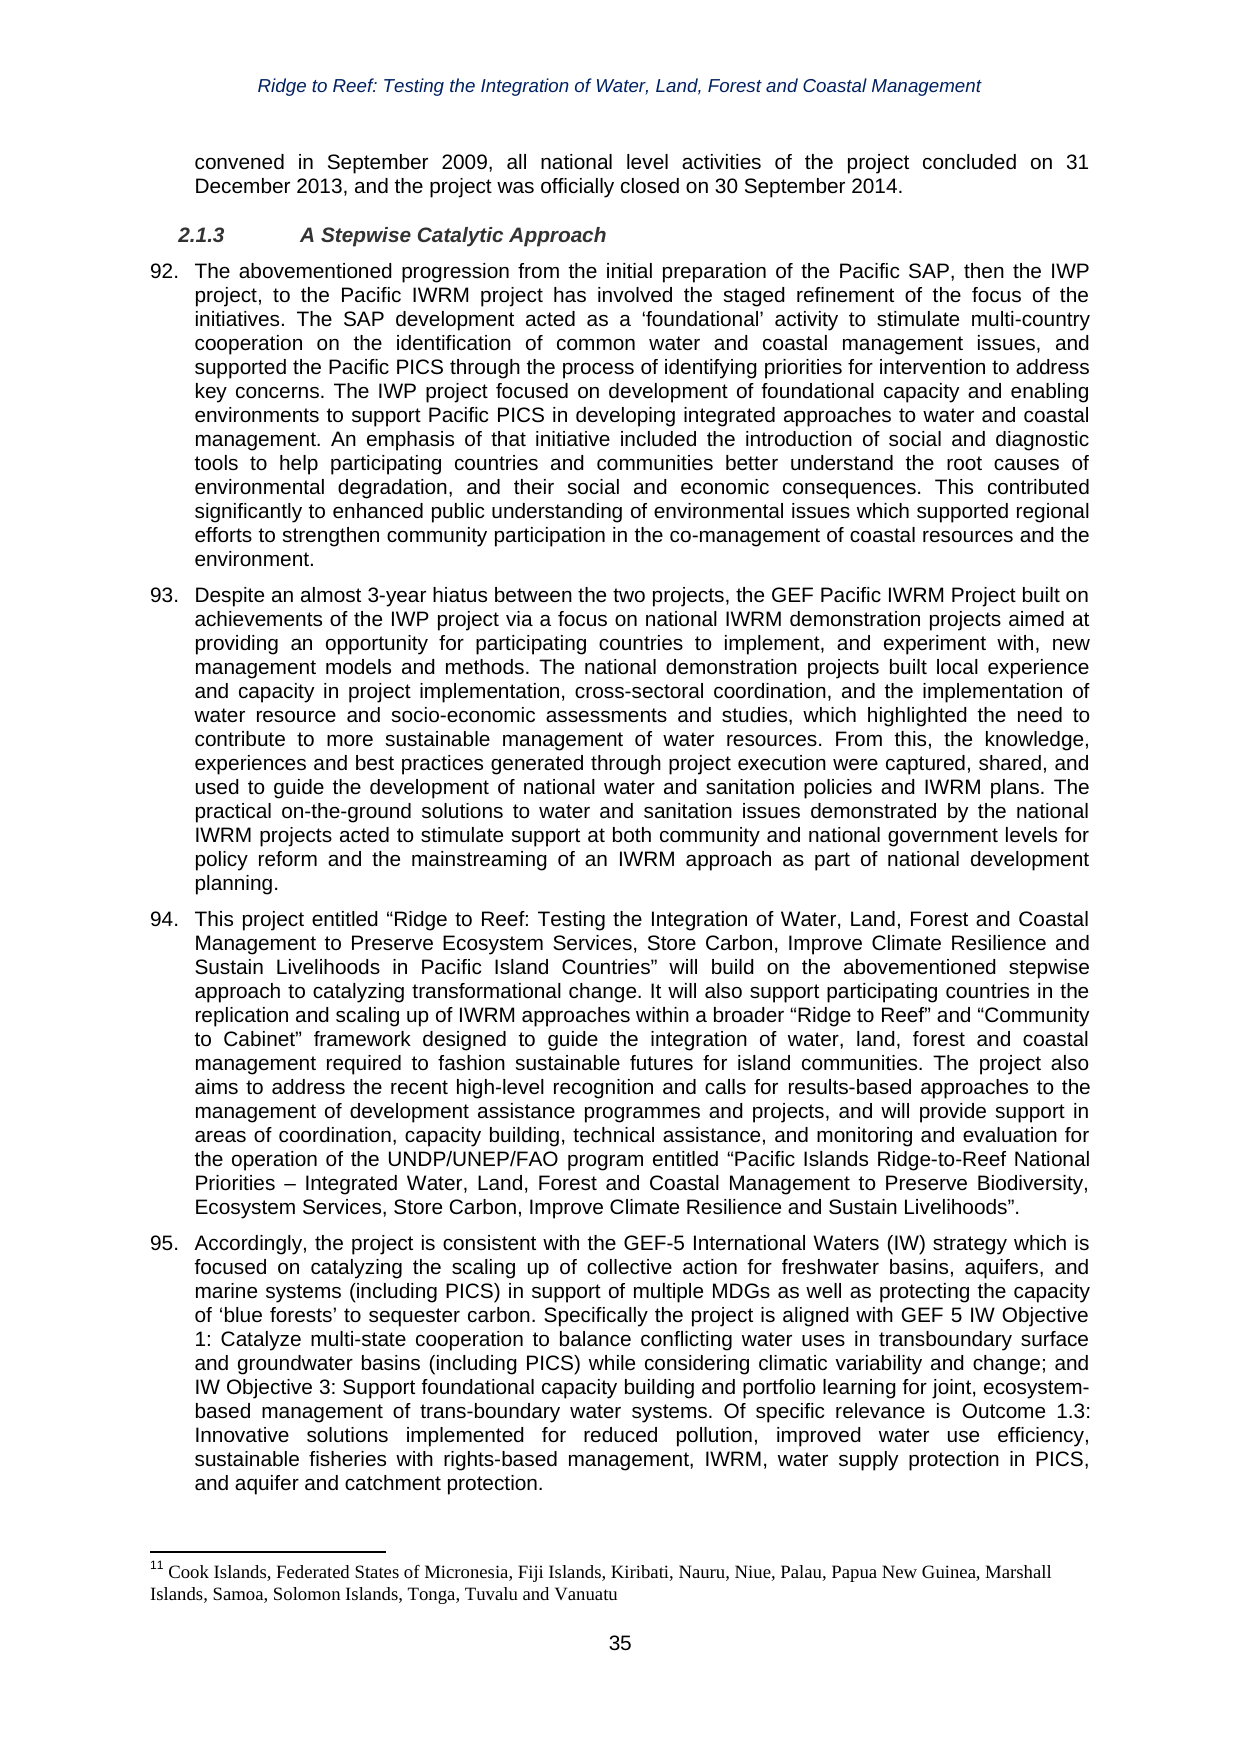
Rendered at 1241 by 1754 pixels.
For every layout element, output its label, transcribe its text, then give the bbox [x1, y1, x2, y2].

text This project entitled “Ridge to Reef: Testing the Integration of Water, Land, Forest and Coastal Management to Preserve Ecosystem Services, Store Carbon, Improve Climate Resilience and Sustain Livelihoods in Pacific Island Countries” will build on the abovementioned stepwise approach to catalyzing transformational change. It will also support participating countries in the replication and scaling up of IWRM approaches within a broader “Ridge to Reef” and “Community to Cabinet” framework designed to guide the integration of water, land, forest and coastal management required to fashion sustainable futures for island communities. The project also aims to address the recent high-level recognition and calls for results-based approaches to the management of development assistance programmes and projects, and will provide support in areas of coordination, capacity building, technical assistance, and monitoring and evaluation for the operation of the UNDP/UNEP/FAO program entitled “Pacific Islands Ridge-to-Reef National Priorities – Integrated Water, Land, Forest and Coastal Management to Preserve Biodiversity, Ecosystem Services, Store Carbon, Improve Climate Resilience and Sustain Livelihoods”. [150, 907, 1091, 1219]
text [150, 150, 1091, 198]
subtitle A Stepwise Catalytic Approach [178, 223, 1090, 247]
text The abovementioned progression from the initial preparation of the Pacific SAP, then the IWP project, to the Pacific IWRM project has involved the staged refinement of the focus of the initiatives. The SAP development acted as a ‘foundational’ activity to stimulate multi-country cooperation on the identification of common water and coastal management issues, and supported the Pacific PICS through the process of identifying priorities for intervention to address key concerns. The IWP project focused on development of foundational capacity and enabling environments to support Pacific PICS in developing integrated approaches to water and coastal management. An emphasis of that initiative included the introduction of social and diagnostic tools to help participating countries and communities better understand the root causes of environmental degradation, and their social and economic consequences. This contributed significantly to enhanced public understanding of environmental issues which supported regional efforts to strengthen community participation in the co-management of coastal resources and the environment. [150, 259, 1091, 571]
text Despite an almost 3-year hiatus between the two projects, the GEF Pacific IWRM Project built on achievements of the IWP project via a focus on national IWRM demonstration projects aimed at providing an opportunity for participating countries to implement, and experiment with, new management models and methods. The national demonstration projects built local experience and capacity in project implementation, cross-sectoral coordination, and the implementation of water resource and socio-economic assessments and studies, which highlighted the need to contribute to more sustainable management of water resources. From this, the knowledge, experiences and best practices generated through project execution were captured, shared, and used to guide the development of national water and sanitation policies and IWRM plans. The practical on-the-ground solutions to water and sanitation issues demonstrated by the national IWRM projects acted to stimulate support at both community and national government levels for policy reform and the mainstreaming of an IWRM approach as part of national development planning. [150, 583, 1091, 895]
text Accordingly, the project is consistent with the GEF-5 International Waters (IW) strategy which is focused on catalyzing the scaling up of collective action for freshwater basins, aquifers, and marine systems (including PICS) in support of multiple MDGs as well as protecting the capacity of ‘blue forests’ to sequester carbon. Specifically the project is aligned with GEF 5 IW Objective 1: Catalyze multi-state cooperation to balance conflicting water uses in transboundary surface and groundwater basins (including PICS) while considering climatic variability and change; and IW Objective 3: Support foundational capacity building and portfolio learning for joint, ecosystem-based management of trans-boundary water systems. Of specific relevance is Outcome 1.3: Innovative solutions implemented for reduced pollution, improved water use efficiency, sustainable fisheries with rights-based management, IWRM, water supply protection in PICS, and aquifer and catchment protection. [150, 1231, 1091, 1495]
